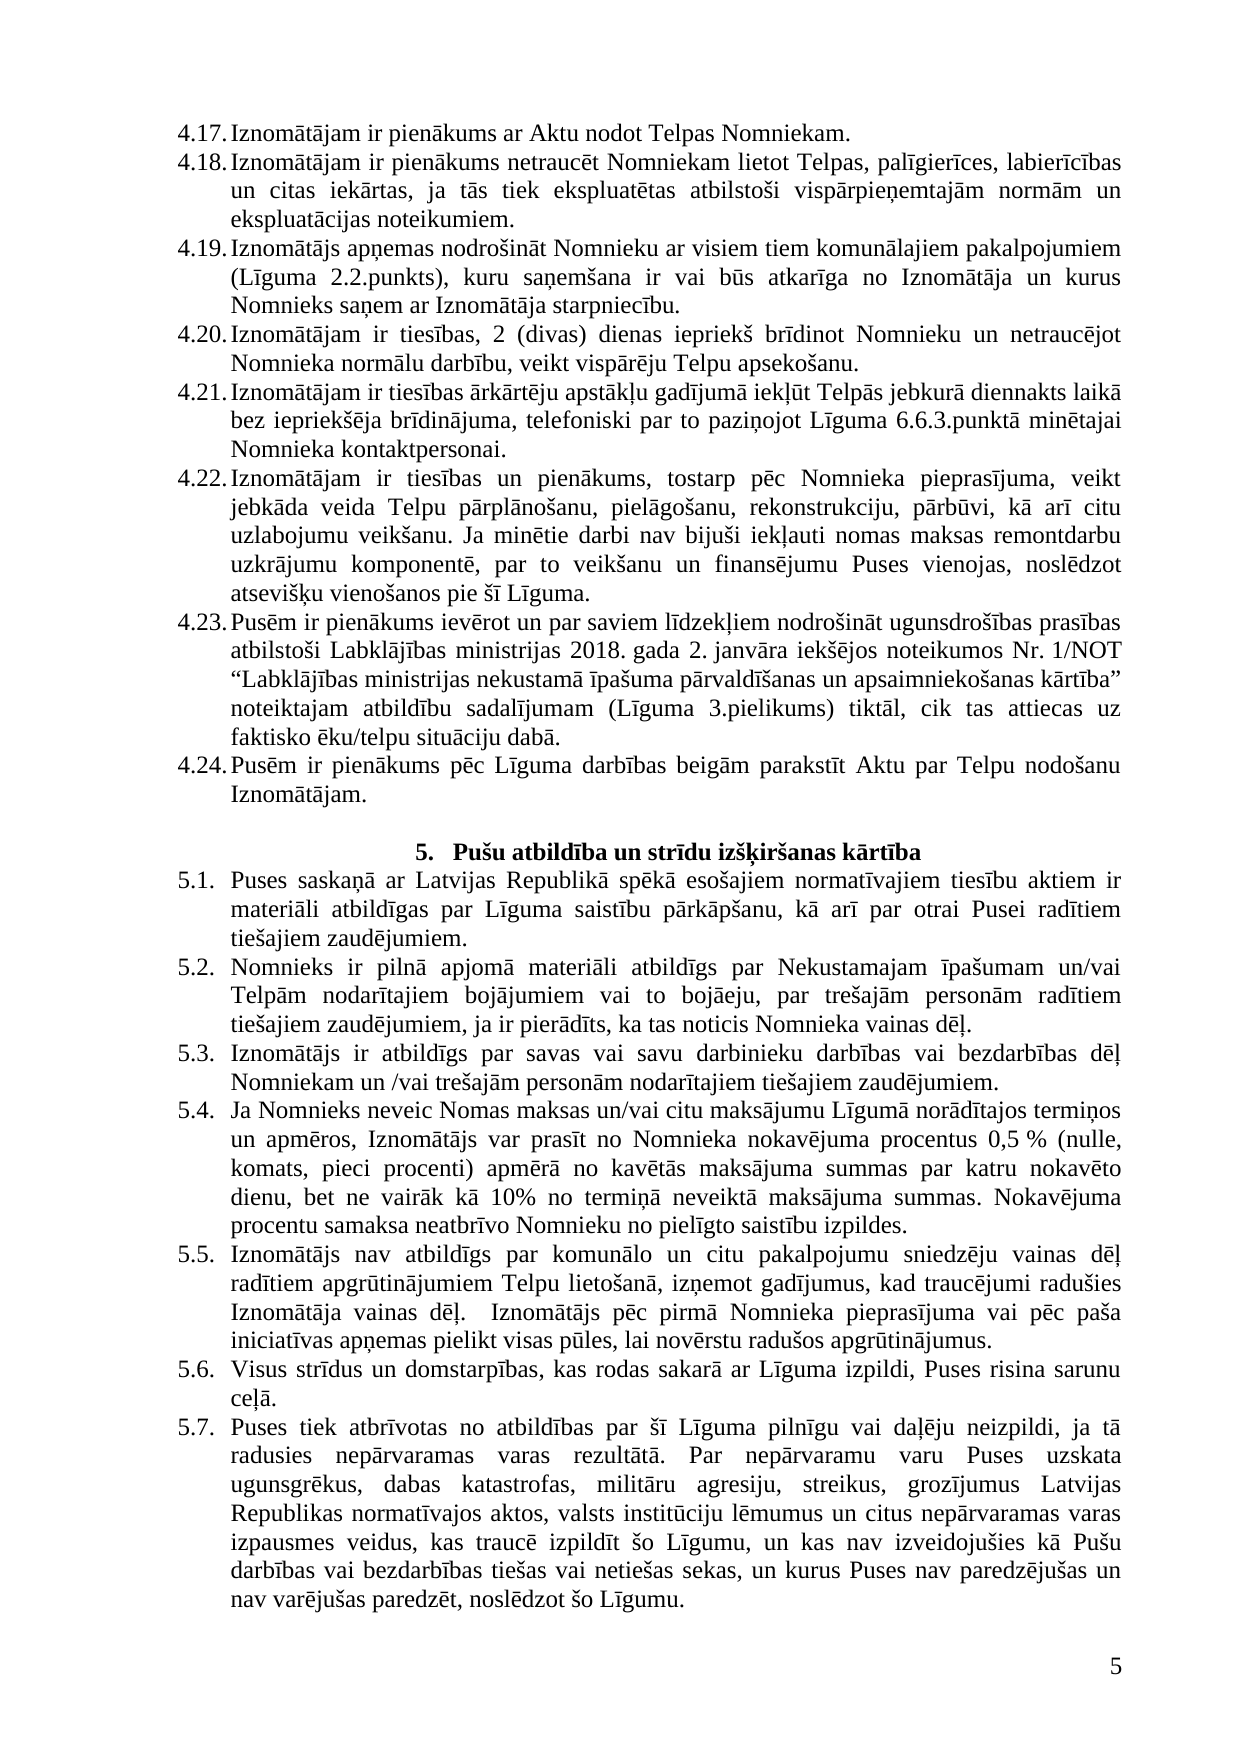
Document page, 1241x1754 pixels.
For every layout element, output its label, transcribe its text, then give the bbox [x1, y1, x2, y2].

list Pušu atbildība un strīdu izšķiršanas kārtība [215, 837, 1122, 866]
list Pusēm ir pienākums ievērot un par saviem līdzekļiem nodrošināt ugunsdrošības prasības atbilstoši Labklājības ministrijas 2018. gada 2. janvāra iekšējos noteikumos Nr. 1/NOT “Labklājības ministrijas nekustamā īpašuma pārvaldīšanas un apsaimniekošanas kārtība” noteiktajam atbildību sadalījumam (Līguma 3.pielikums) tiktāl, cik tas attiecas uz faktisko ēku/telpu situāciju dabā. [177, 607, 1122, 751]
list Visus strīdus un domstarpības, kas rodas sakarā ar Līguma izpildi, Puses risina sarunu ceļā. [177, 1354, 1122, 1412]
list Iznomātājam ir tiesības un pienākums, tostarp pēc Nomnieka pieprasījuma, veikt jebkāda veida Telpu pārplānošanu, pielāgošanu, rekonstrukciju, pārbūvi, kā arī citu uzlabojumu veikšanu. Ja minētie darbi nav bijuši iekļauti nomas maksas remontdarbu uzkrājumu komponentē, par to veikšanu un finansējumu Puses vienojas, noslēdzot atsevišķu vienošanos pie šī Līguma. [177, 463, 1122, 607]
list Puses tiek atbrīvotas no atbildības par šī Līguma pilnīgu vai daļēju neizpildi, ja tā radusies nepārvaramas varas rezultātā. Par nepārvaramu varu Puses uzskata ugunsgrēkus, dabas katastrofas, militāru agresiju, streikus, grozījumus Latvijas Republikas normatīvajos aktos, valsts institūciju lēmumus un citus nepārvaramas varas izpausmes veidus, kas traucē izpildīt šo Līgumu, un kas nav izveidojušies kā Pušu darbības vai bezdarbības tiešas vai netiešas sekas, un kurus Puses nav paredzējušas un nav varējušas paredzēt, noslēdzot šo Līgumu. [177, 1412, 1122, 1613]
list Nomnieks ir pilnā apjomā materiāli atbildīgs par Nekustamajam īpašumam un/vai Telpām nodarītajiem bojājumiem vai to bojāeju, par trešajām personām radītiem tiešajiem zaudējumiem, ja ir pierādīts, ka tas noticis Nomnieka vainas dēļ. [177, 952, 1122, 1038]
list Iznomātājam ir tiesības, 2 (divas) dienas iepriekš brīdinot Nomnieku un netraucējot Nomnieka normālu darbību, veikt vispārēju Telpu apsekošanu. [177, 319, 1122, 377]
list Ja Nomnieks neveic Nomas maksas un/vai citu maksājumu Līgumā norādītajos termiņos un apmēros, Iznomātājs var prasīt no Nomnieka nokavējuma procentus 0,5 % (nulle, komats, pieci procenti) apmērā no kavētās maksājuma summas par katru nokavēto dienu, bet ne vairāk kā 10% no termiņā neveiktā maksājuma summas. Nokavējuma procentu samaksa neatbrīvo Nomnieku no pielīgto saistību izpildes. [177, 1096, 1122, 1239]
list Iznomātājs apņemas nodrošināt Nomnieku ar visiem tiem komunālajiem pakalpojumiem (Līguma 2.2.punkts), kuru saņemšana ir vai būs atkarīga no Iznomātāja un kurus Nomnieks saņem ar Iznomātāja starpniecību. [177, 233, 1122, 319]
list Pusēm ir pienākums pēc Līguma darbības beigām parakstīt Aktu par Telpu nodošanu Iznomātājam. [177, 751, 1122, 808]
list Iznomātājam ir tiesības ārkārtēju apstākļu gadījumā iekļūt Telpās jebkurā diennakts laikā bez iepriekšēja brīdinājuma, telefoniski par to paziņojot Līguma 6.6.3.punktā minētajai Nomnieka kontaktpersonai. [177, 377, 1122, 463]
list Iznomātājs nav atbildīgs par komunālo un citu pakalpojumu sniedzēju vainas dēļ radītiem apgrūtinājumiem Telpu lietošanā, izņemot gadījumus, kad traucējumi radušies Iznomātāja vainas dēļ. Iznomātājs pēc pirmā Nomnieka pieprasījuma vai pēc paša iniciatīvas apņemas pielikt visas pūles, lai novērstu radušos apgrūtinājumus. [177, 1239, 1122, 1354]
list Iznomātājs ir atbildīgs par savas vai savu darbinieku darbības vai bezdarbības dēļ Nomniekam un /vai trešajām personām nodarītajiem tiešajiem zaudējumiem. [177, 1038, 1122, 1096]
list Puses saskaņā ar Latvijas Republikā spēkā esošajiem normatīvajiem tiesību aktiem ir materiāli atbildīgas par Līguma saistību pārkāpšanu, kā arī par otrai Pusei radītiem tiešajiem zaudējumiem. [177, 866, 1122, 952]
list Iznomātājam ir pienākums ar Aktu nodot Telpas Nomniekam. [177, 118, 1122, 147]
list Iznomātājam ir pienākums netraucēt Nomniekam lietot Telpas, palīgierīces, labierīcības un citas iekārtas, ja tās tiek ekspluatētas atbilstoši vispārpieņemtajām normām un ekspluatācijas noteikumiem. [177, 147, 1122, 233]
